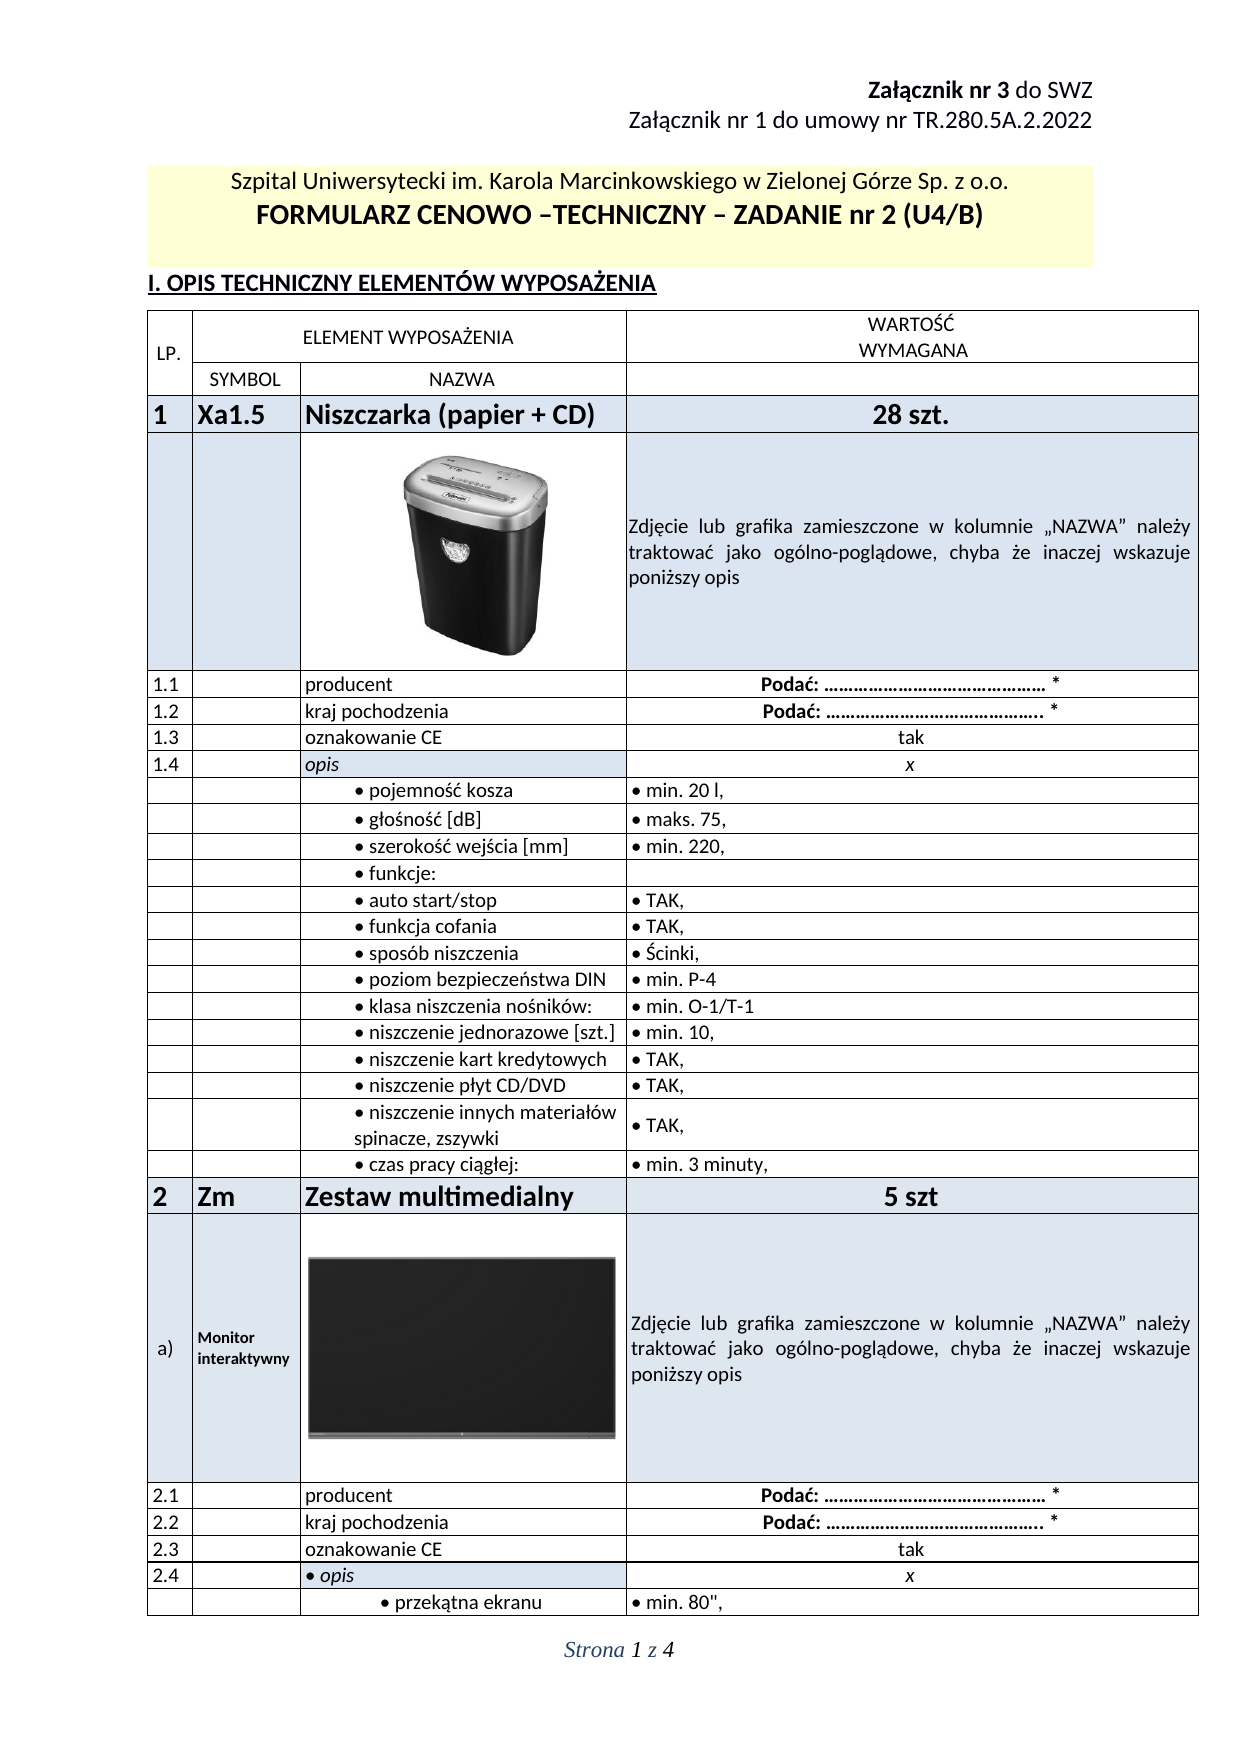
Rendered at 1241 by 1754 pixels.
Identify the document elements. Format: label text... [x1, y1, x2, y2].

table_cell [193, 940, 300, 965]
table_cell [627, 860, 1198, 886]
table_cell Zdjęcie lub grafika zamieszczone w kolumnie „NAZWA” należy traktować jako ogólno-poglądowe, chyba że inaczej wskazuje poniższy opis [627, 1214, 1198, 1482]
table_cell • TAK, [627, 887, 1198, 912]
table_cell • min. 20 l, [627, 778, 1198, 803]
table_cell [148, 1099, 192, 1150]
table_cell [193, 913, 300, 939]
table_cell • niszczenie płyt CD/DVD [301, 1073, 626, 1098]
picture [304, 1253, 619, 1443]
table_cell • min. 80", [627, 1589, 1198, 1614]
table_cell [148, 966, 192, 992]
table_cell Monitor interaktywny [193, 1214, 300, 1482]
table_cell • niszczenie innych materiałów spinacze, zszywki [301, 1099, 626, 1150]
picture [356, 448, 596, 663]
table_cell • niszczenie kart kredytowych [301, 1046, 626, 1072]
table_cell NAZWA [301, 363, 626, 395]
table_cell • niszczenie jednorazowe [szt.] [301, 1020, 626, 1045]
table_cell 5 szt [627, 1178, 1198, 1213]
table_cell • TAK, [627, 1099, 1198, 1150]
table_cell 2.2 [148, 1509, 192, 1535]
table_cell Podać: …………………………………….. * [627, 698, 1198, 723]
table_cell [193, 1483, 300, 1508]
table_cell • pojemność kosza [301, 778, 626, 803]
table_cell [148, 993, 192, 1018]
table_cell [193, 993, 300, 1018]
table_cell 2.4 [148, 1563, 192, 1588]
table_cell producent [301, 671, 626, 697]
table_cell • TAK, [627, 913, 1198, 939]
table_cell [148, 1589, 192, 1614]
table_cell [148, 778, 192, 803]
table_cell [148, 804, 192, 833]
table_cell Podać: …………………………………….. * [627, 1509, 1198, 1535]
table_cell [148, 1020, 192, 1045]
table_header LP. [148, 311, 192, 395]
table_cell [193, 804, 300, 833]
table_cell 1.1 [148, 671, 192, 697]
table_cell • głośność [dB] [301, 804, 626, 833]
table_cell Podać: ……………………………………… * [627, 1483, 1198, 1508]
table_cell • opis [301, 1563, 626, 1588]
table_cell [148, 1046, 192, 1072]
table_cell [148, 860, 192, 886]
table_cell [193, 1073, 300, 1098]
text I. OPIS TECHNICZNY ELEMENTÓW WYPOSAŻENIA [148, 267, 1093, 298]
table_cell 28 szt. [627, 396, 1198, 432]
table_cell [193, 1509, 300, 1535]
table_cell [193, 834, 300, 859]
table_cell opis [301, 751, 626, 777]
table_cell [193, 860, 300, 886]
table_cell a) [148, 1214, 192, 1482]
table_cell [148, 887, 192, 912]
table_cell • TAK, [627, 1073, 1198, 1098]
table_cell • min. 3 minuty, [627, 1151, 1198, 1177]
table_cell [193, 1099, 300, 1150]
table_cell Podać: ……………………………………… * [627, 671, 1198, 697]
table_cell [193, 698, 300, 723]
table_cell • szerokość wejścia [mm] [301, 834, 626, 859]
table_cell kraj pochodzenia [301, 698, 626, 723]
table_cell x [627, 1563, 1198, 1588]
table_cell 1 [148, 396, 192, 432]
table_cell x [627, 751, 1198, 777]
table_cell SYMBOL [193, 363, 300, 395]
table_cell [193, 1536, 300, 1561]
table_cell Zdjęcie lub grafika zamieszczone w kolumnie „NAZWA” należy traktować jako ogólno-poglądowe, chyba że inaczej wskazuje poniższy opis [627, 433, 1198, 670]
table_cell [193, 725, 300, 750]
table_cell • min. 10, [627, 1020, 1198, 1045]
table_cell • auto start/stop [301, 887, 626, 912]
table_cell [193, 1020, 300, 1045]
table_cell • TAK, [627, 1046, 1198, 1072]
table_cell • min. P-4 [627, 966, 1198, 992]
table_cell Xa1.5 [193, 396, 300, 432]
table_cell [193, 1151, 300, 1177]
table_cell • sposób niszczenia [301, 940, 626, 965]
table_cell oznakowanie CE [301, 1536, 626, 1561]
table_cell • min. 220, [627, 834, 1198, 859]
table_cell • czas pracy ciągłej: [301, 1151, 626, 1177]
table_cell [148, 834, 192, 859]
table_cell • klasa niszczenia nośników: [301, 993, 626, 1018]
table_cell [627, 363, 1198, 395]
table_cell [301, 433, 626, 670]
table_cell [193, 778, 300, 803]
table_cell 1.3 [148, 725, 192, 750]
table_header WARTOŚĆ WYMAGANA [627, 311, 1198, 362]
table_cell [193, 751, 300, 777]
table_header ELEMENT WYPOSAŻENIA [193, 311, 626, 362]
table_cell [193, 1046, 300, 1072]
table_cell [193, 671, 300, 697]
table_cell [148, 1073, 192, 1098]
table_cell • maks. 75, [627, 804, 1198, 833]
table_cell tak [627, 725, 1198, 750]
table_cell Zm [193, 1178, 300, 1213]
table_cell 2 [148, 1178, 192, 1213]
table_cell 2.1 [148, 1483, 192, 1508]
table_cell oznakowanie CE [301, 725, 626, 750]
table_cell 2.3 [148, 1536, 192, 1561]
table_cell [148, 940, 192, 965]
table_cell [193, 966, 300, 992]
table_cell 1.2 [148, 698, 192, 723]
table_cell kraj pochodzenia [301, 1509, 626, 1535]
table_cell [193, 1589, 300, 1614]
table_cell [193, 887, 300, 912]
table_cell [148, 433, 192, 670]
table_cell tak [627, 1536, 1198, 1561]
table_cell • poziom bezpieczeństwa DIN [301, 966, 626, 992]
table_cell 1.4 [148, 751, 192, 777]
table_cell • funkcja cofania [301, 913, 626, 939]
table_cell • min. O-1/T-1 [627, 993, 1198, 1018]
table_cell • przekątna ekranu [301, 1589, 626, 1614]
table_cell Niszczarka (papier + CD) [301, 396, 626, 432]
table_cell • Ścinki, [627, 940, 1198, 965]
table_cell [193, 1563, 300, 1588]
table_cell • funkcje: [301, 860, 626, 886]
table_cell [148, 1151, 192, 1177]
table_cell Zestaw multimedialny [301, 1178, 626, 1213]
table_cell [193, 433, 300, 670]
table_cell [148, 913, 192, 939]
table_cell [301, 1214, 626, 1482]
table_cell producent [301, 1483, 626, 1508]
